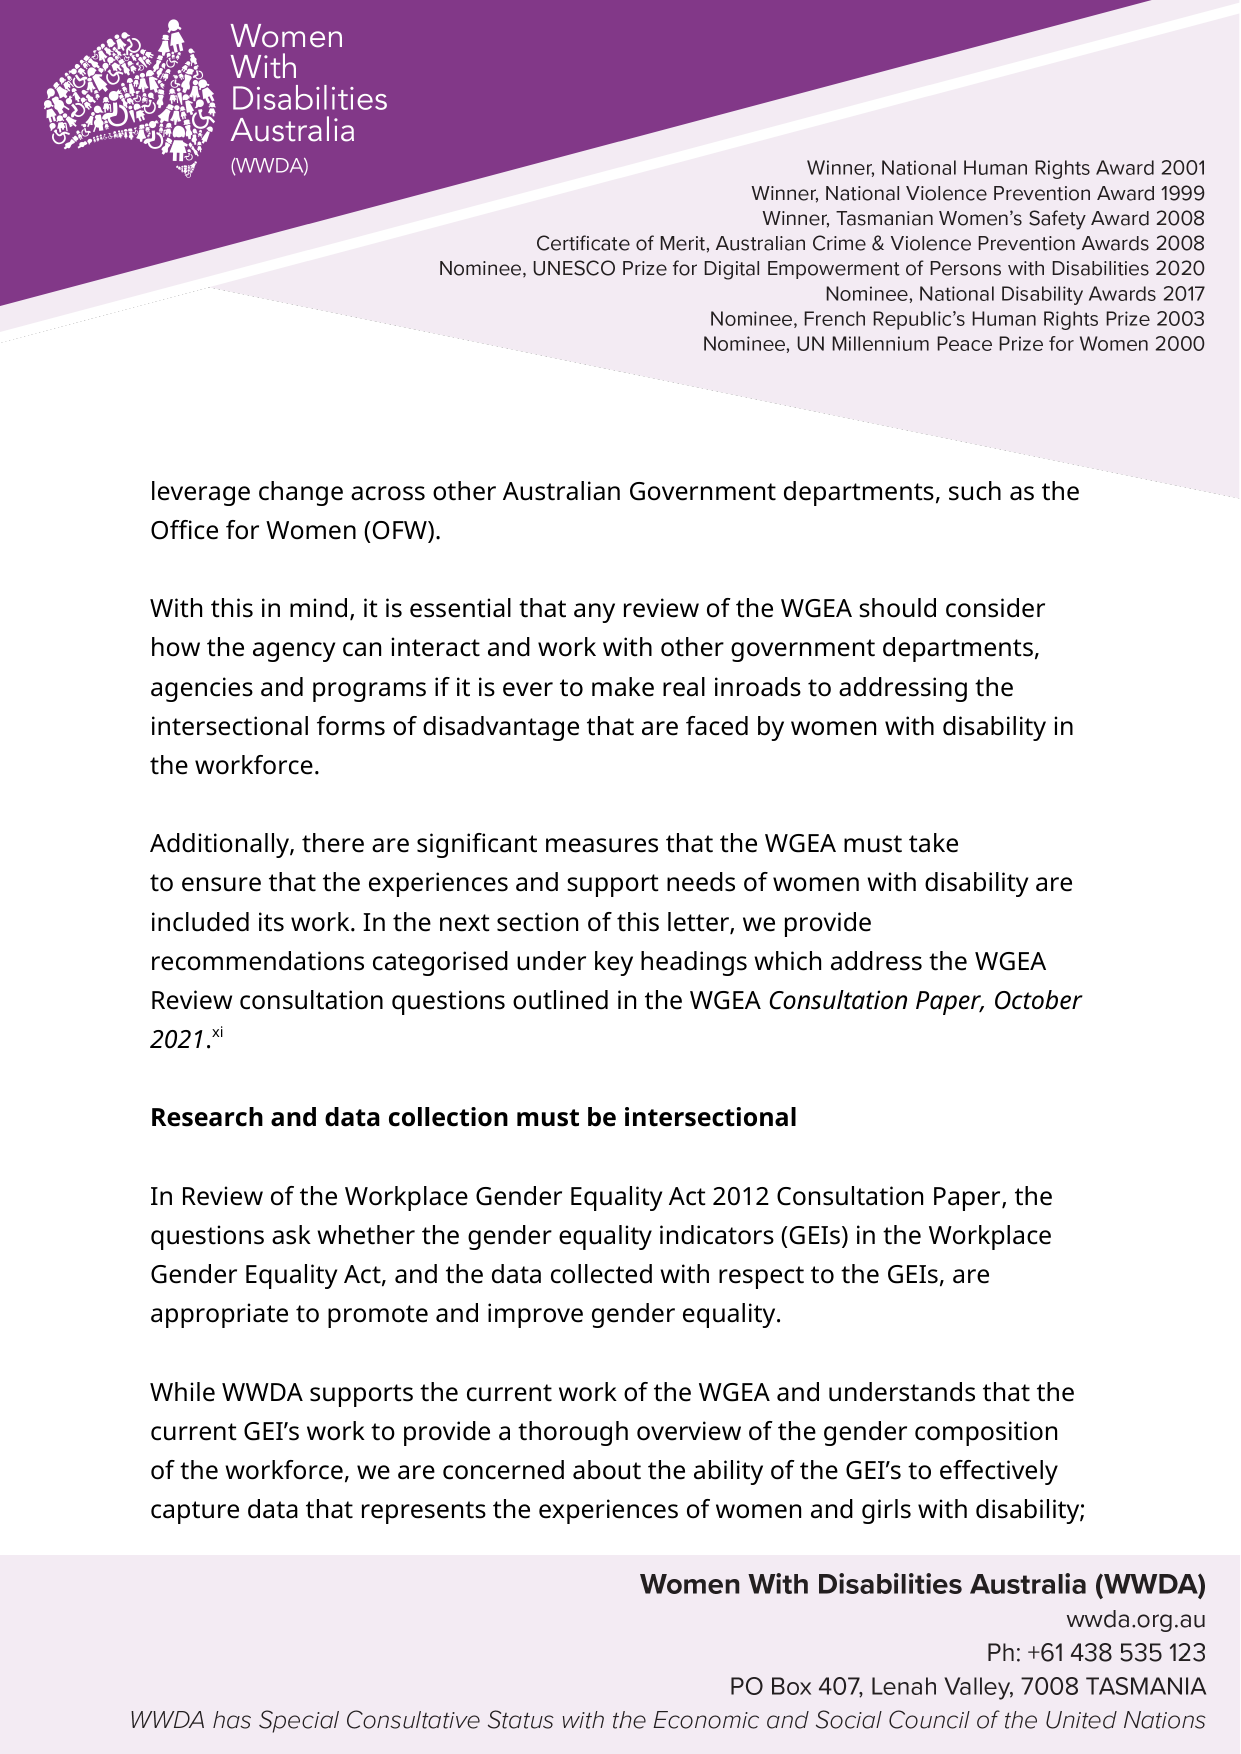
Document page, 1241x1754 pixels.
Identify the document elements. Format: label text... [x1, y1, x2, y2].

text to ensure that the experiences and support needs of women with disability are included its work. In the next section of this letter, we provide recommendations categorised under key headings which address the WGEA Review consultation questions outlined in the WGEA Consultation Paper, October 2021. [150, 865, 1090, 1056]
text In Review of the Workplace Gender Equality Act 2012 Consultation Paper, the questions ask whether the gender equality indicators (GEIs) in the Workplace Gender Equality Act, and the data collected with respect to the GEIs, are appropriate to promote and improve gender equality. [150, 1178, 1090, 1330]
text With this in mind, it is essential that any review of the WGEA should consider how the agency can interact and work with other government departments, agencies and programs if it is ever to make real inroads to addressing the intersectional forms of disadvantage that are faced by women with disability in the workforce. [150, 591, 1090, 782]
text Research and data collection must be intersectional [150, 1061, 1090, 1134]
picture [0, 0, 1240, 499]
text Additionally, there are significant measures that the WGEA must take [150, 826, 1090, 860]
picture [0, 1555, 1241, 1754]
